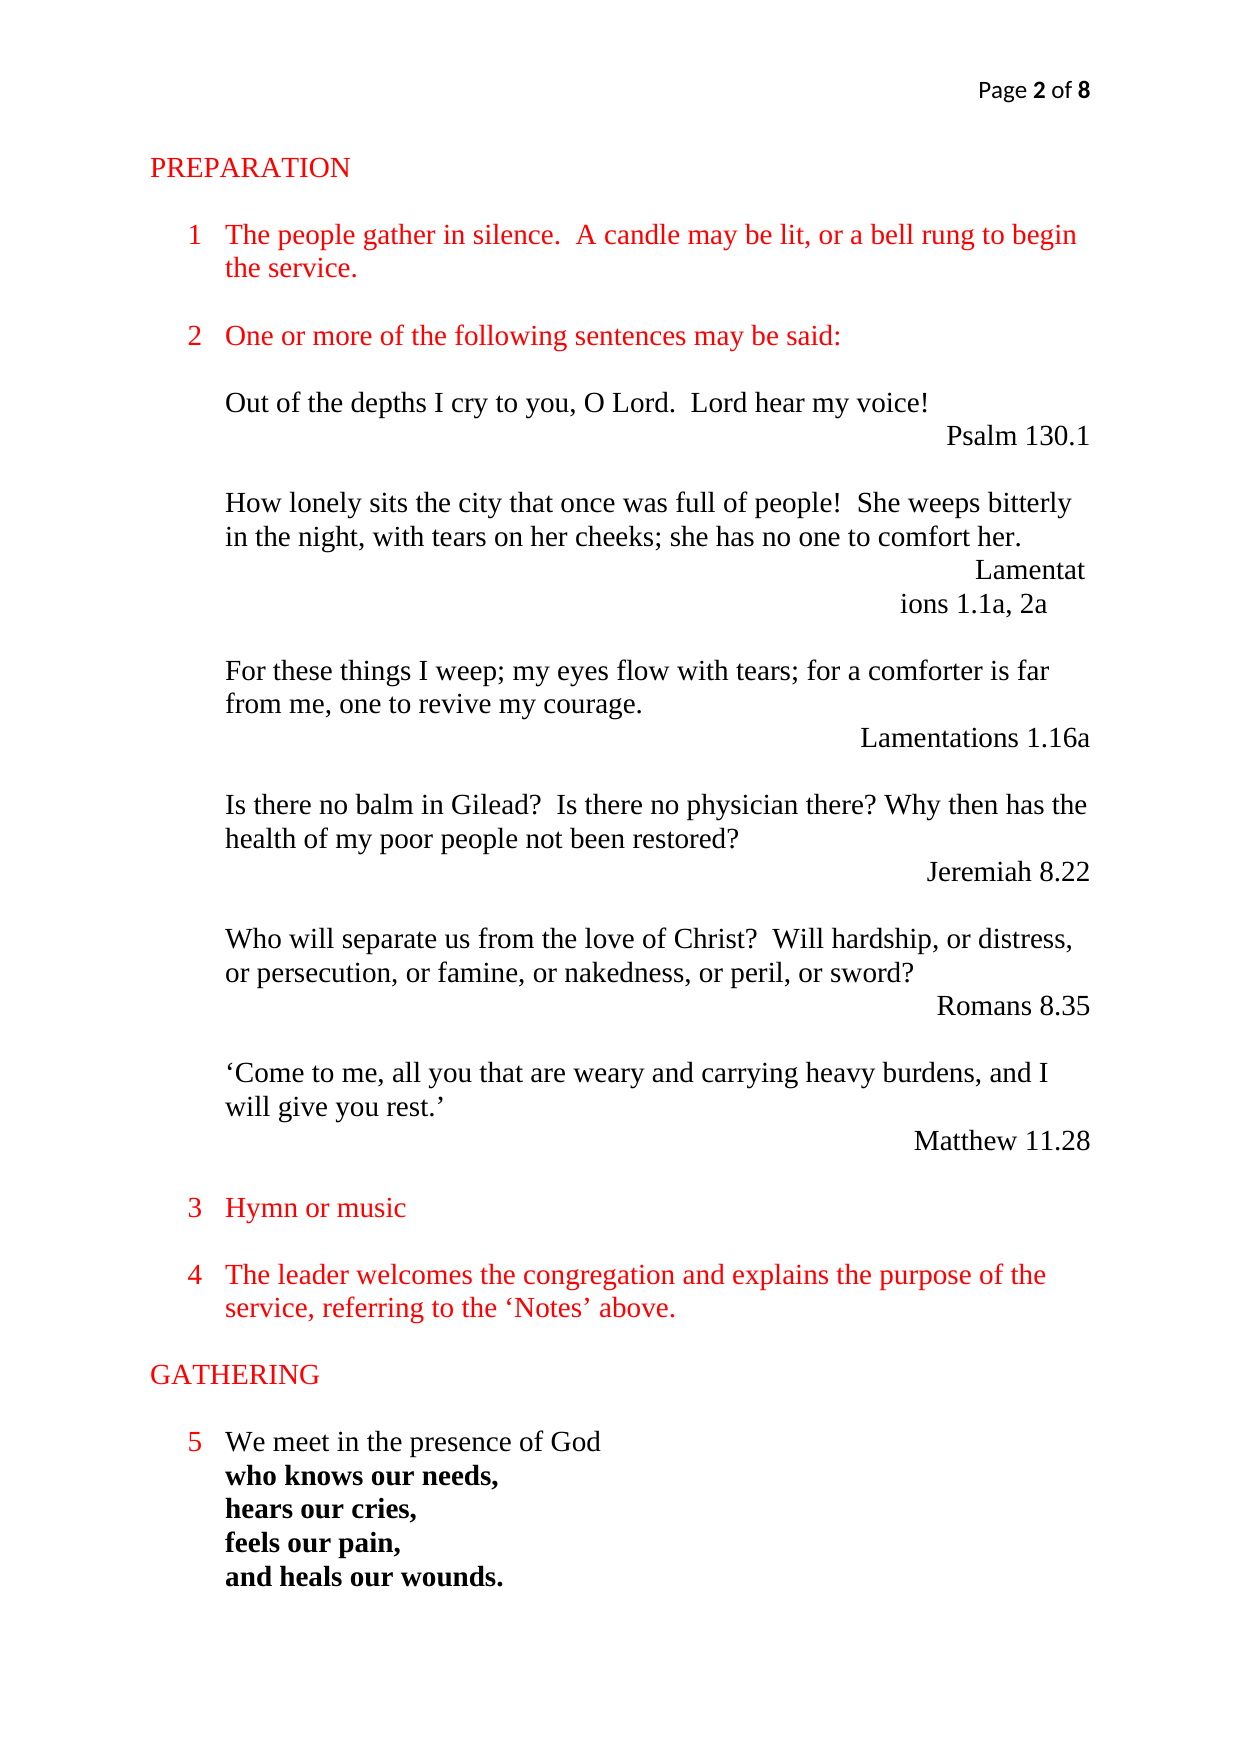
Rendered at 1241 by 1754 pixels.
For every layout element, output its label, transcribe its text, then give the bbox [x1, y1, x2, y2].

list Hymn or music [187, 1190, 1090, 1223]
list Out of the depths I cry to you, O Lord. Lord hear my voice! [225, 385, 1090, 418]
list Jeremiah 8.22 [225, 854, 1090, 888]
list The leader welcomes the congregation and explains the purpose of the service, referring to the ‘Notes’ above. [187, 1257, 1090, 1324]
list Matthew 11.28 [225, 1123, 1090, 1156]
list ‘Come to me, all you that are weary and carrying heavy burdens, and I will give you rest.’ [225, 1056, 1090, 1123]
list Romans 8.35 [225, 988, 1090, 1022]
list Lamentations 1.16a [225, 720, 1090, 754]
text feels our pain, [225, 1525, 1090, 1559]
list Who will separate us from the love of Christ? Will hardship, or distress, or persecution, or famine, or nakedness, or peril, or sword? [225, 921, 1090, 988]
text and heals our wounds. [225, 1559, 1090, 1592]
text GATHERING [150, 1357, 1090, 1391]
list How lonely sits the city that once was full of people! She weeps bitterly in the night, with tears on her cheeks; she has no one to comfort her. [225, 485, 1090, 552]
list Is there no balm in Gilead? Is there no physician there? Why then has the health of my poor people not been restored? [225, 787, 1090, 854]
text hears our cries, [225, 1492, 1090, 1525]
text PREPARATION [150, 150, 1090, 183]
text who knows our needs, [225, 1458, 1090, 1492]
list Lamentations 1.1a, 2a [900, 552, 1090, 619]
list For these things I weep; my eyes flow with tears; for a comforter is far from me, one to revive my courage. [225, 653, 1090, 720]
list One or more of the following sentences may be said: [187, 318, 1090, 351]
list We meet in the presence of God [187, 1424, 1090, 1458]
list The people gather in silence. A candle may be lit, or a bell rung to begin the service. [187, 217, 1090, 284]
list Psalm 130.1 [225, 418, 1090, 452]
